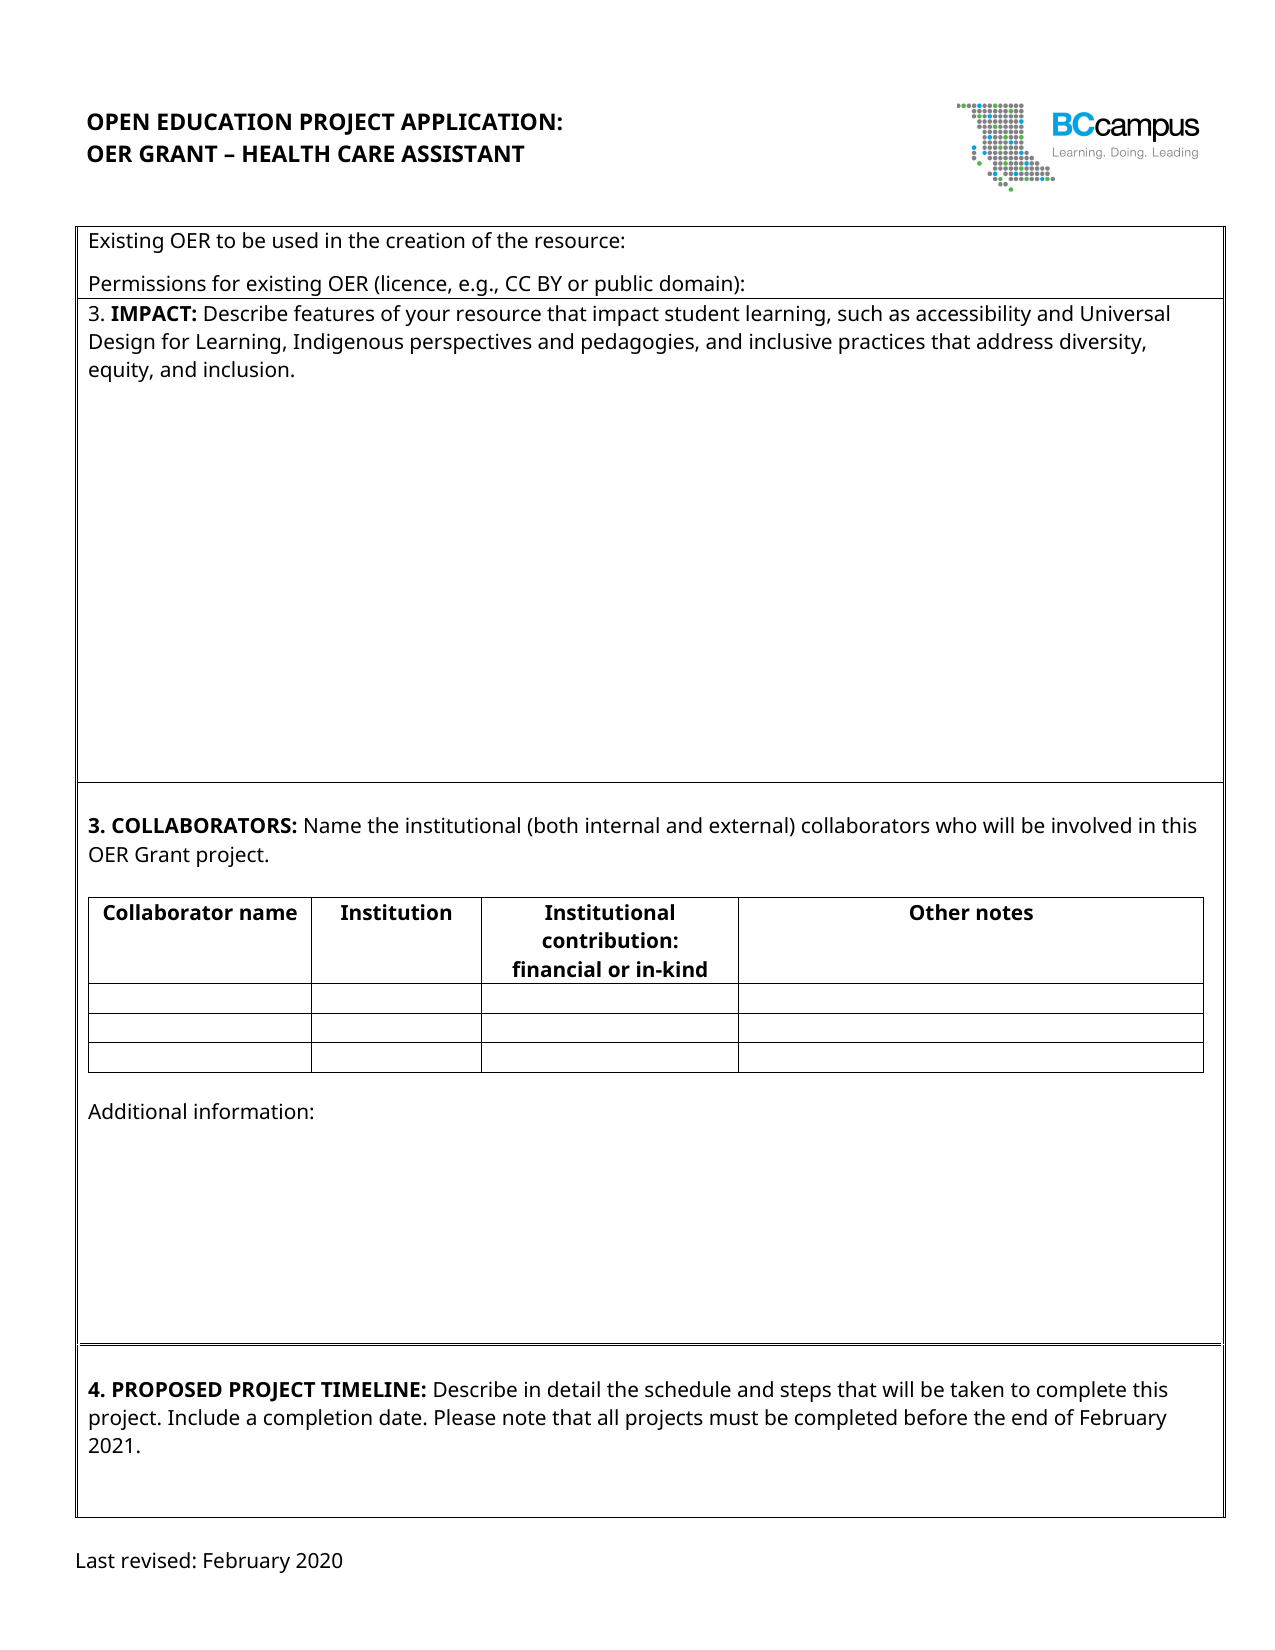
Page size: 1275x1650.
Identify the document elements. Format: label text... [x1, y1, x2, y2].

picture [957, 103, 1200, 192]
table_cell 3. IMPACT: Describe features of your resource that impact student learning, such as accessibility and Universal Design for Learning, Indigenous perspectives and pedagogies, and inclusive practices that address diversity, equity, and inclusion. [78, 299, 1223, 782]
table_cell 3. COLLABORATORS: Name the institutional (both internal and external) collaborators who will be involved in this OER Grant project. Additional information: [78, 783, 1223, 1343]
